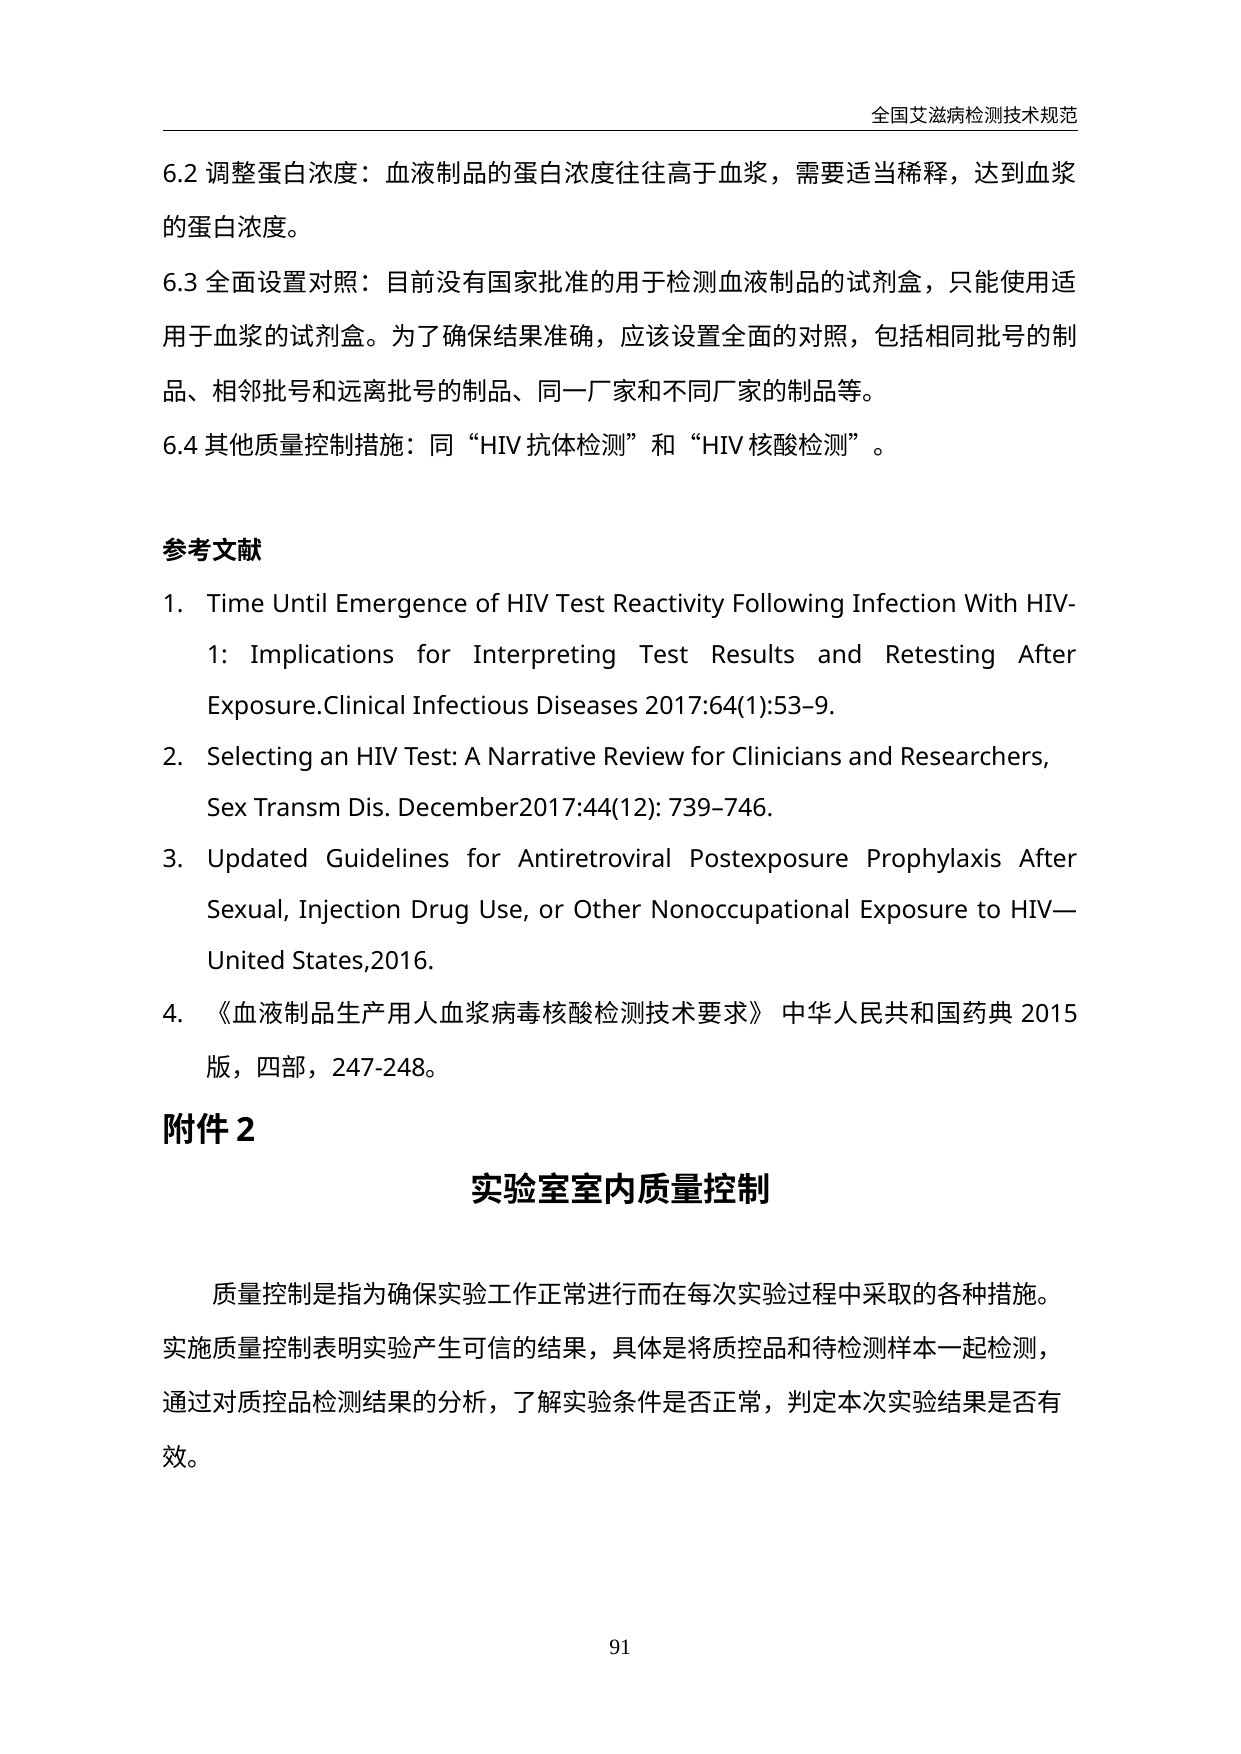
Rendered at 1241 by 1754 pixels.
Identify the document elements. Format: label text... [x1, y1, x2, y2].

text 6.3 全面设置对照：目前没有国家批准的用于检测血液制品的试剂盒，只能使用适用于血浆的试剂盒。为了确保结果准确，应该设置全面的对照，包括相同批号的制品、相邻批号和远离批号的制品、同一厂家和不同厂家的制品等。 [162, 262, 1078, 407]
subtitle 参考文献 [162, 531, 1188, 567]
list Time Until Emergence of HIV Test Reactivity Following Infection With HIV-1: Implications for Interpreting Test Results and Retesting After Exposure.Clinical Infectious Diseases 2017:64(1):53–9. [162, 585, 1078, 721]
text 质量控制是指为确保实验工作正常进行而在每次实验过程中采取的各种措施。实施质量控制表明实验产生可信的结果，具体是将质控品和待检测样本一起检测，通过对质控品检测结果的分析，了解实验条件是否正常，判定本次实验结果是否有效。 [162, 1274, 1078, 1473]
list Updated Guidelines for Antiretroviral Postexposure Prophylaxis After Sexual, Injection Drug Use, or Other Nonoccupational Exposure to HIV— United States,2016. [162, 840, 1078, 977]
subtitle 实验室室内质量控制 [162, 1163, 1078, 1211]
text 6.4 其他质量控制措施：同“HIV抗体检测”和“HIV核酸检测”。 [162, 425, 1078, 462]
subtitle 附件2 [162, 1102, 1078, 1151]
list Selecting an HIV Test: A Narrative Review for Clinicians and Researchers, [162, 738, 1078, 772]
text Sex Transm Dis. December2017:44(12): 739–746. [207, 789, 1078, 823]
list 《血液制品生产用人血浆病毒核酸检测技术要求》 中华人民共和国药典2015版，四部，247-248。 [162, 993, 1078, 1084]
text 6.2 调整蛋白浓度：血液制品的蛋白浓度往往高于血浆，需要适当稀释，达到血浆的蛋白浓度。 [162, 153, 1078, 244]
